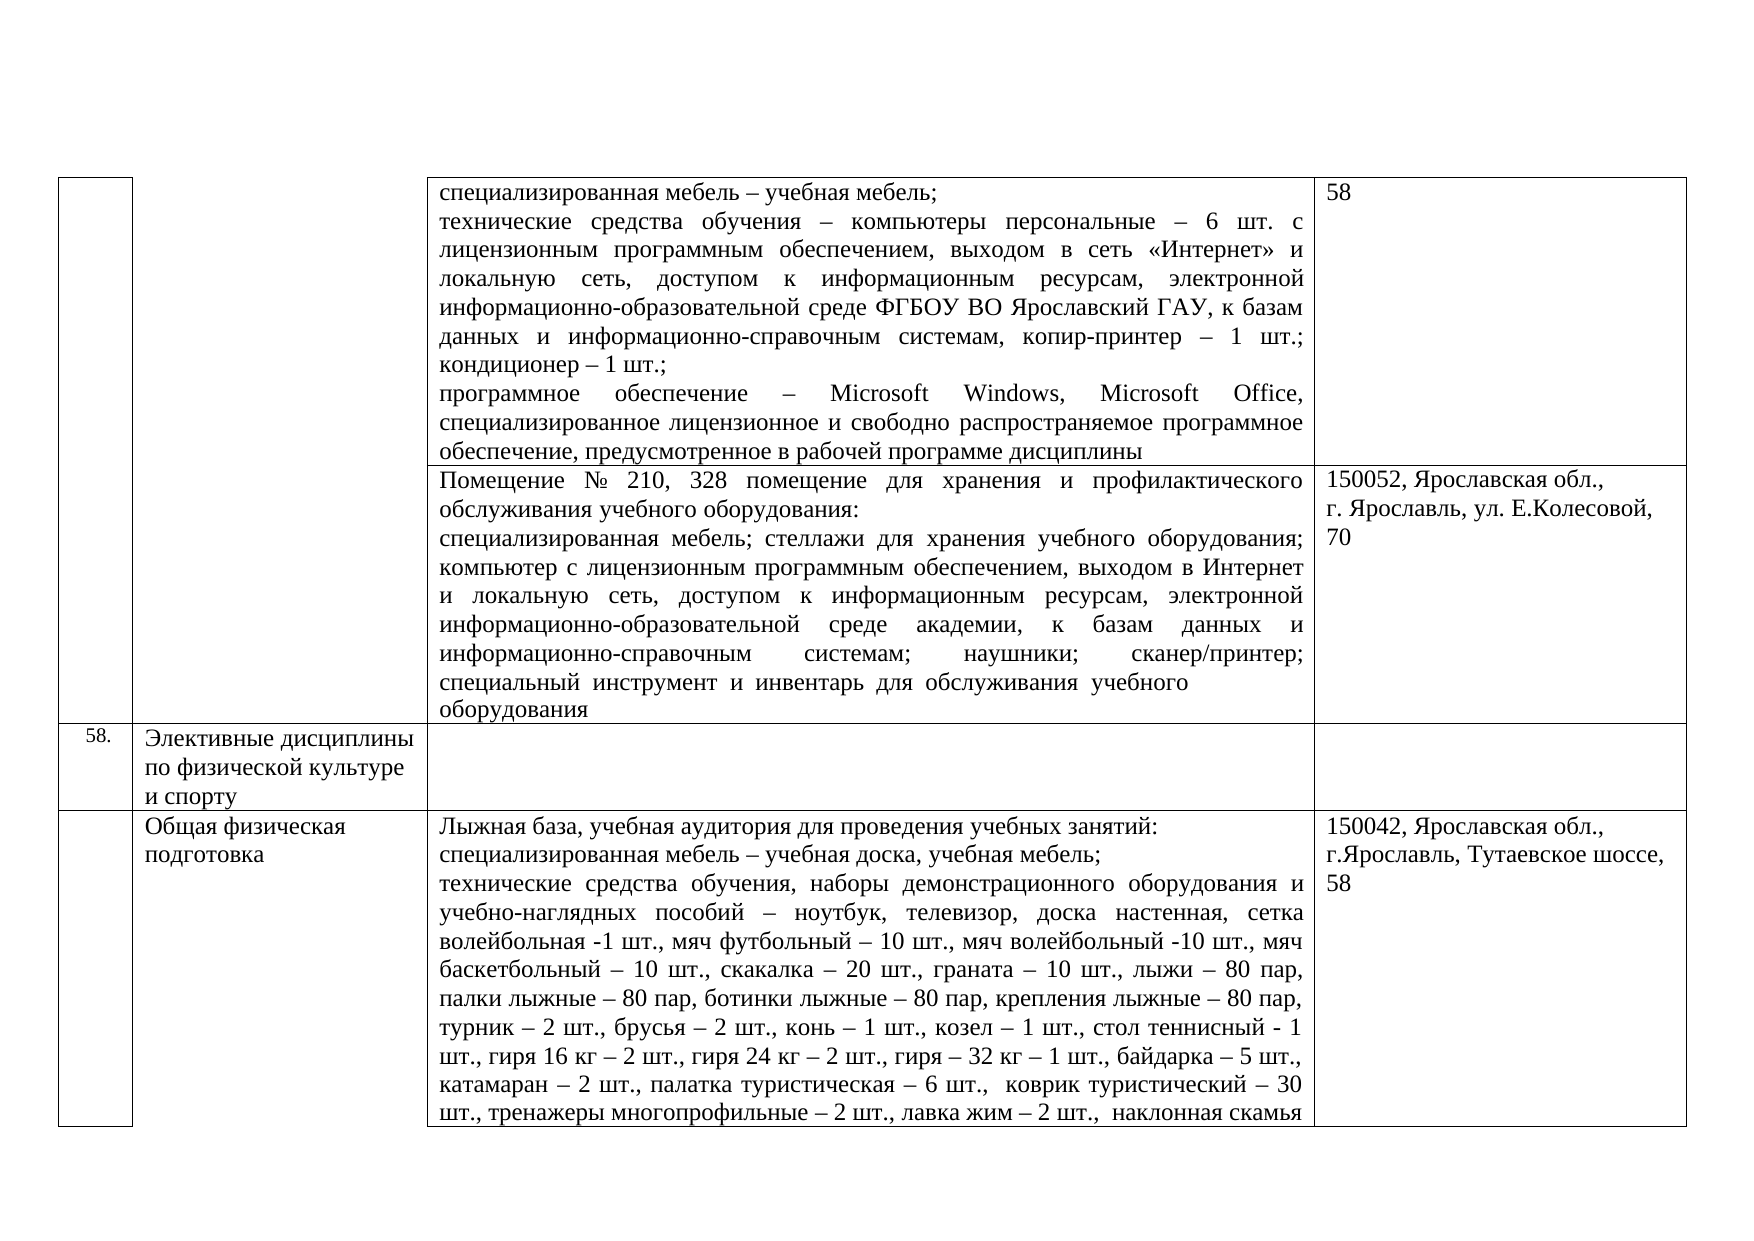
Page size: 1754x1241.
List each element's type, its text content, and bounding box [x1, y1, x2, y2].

table_cell [59, 811, 132, 1126]
table_cell Лыжная база, учебная аудитория для проведения учебных занятий: специализированная мебель – учебная доска, учебная мебель; технические средства обучения, наборы демонстрационного оборудования и учебно-наглядных пособий – ноутбук, телевизор, доска настенная, сетка волейбольная -1 шт., мяч футбольный – 10 шт., мяч волейбольный -10 шт., мяч баскетбольный – 10 шт., скакалка – 20 шт., граната – 10 шт., лыжи – 80 пар, палки лыжные – 80 пар, ботинки лыжные – 80 пар, крепления лыжные – 80 пар, турник – 2 шт., брусья – 2 шт., конь – 1 шт., козел – 1 шт., стол теннисный - 1 шт., гиря 16 кг – 2 шт., гиря 24 кг – 2 шт., гиря – 32 кг – 1 шт., байдарка – 5 шт., катамаран – 2 шт., палатка туристическая – 6 шт., коврик туристический – 30 шт., тренажеры многопрофильные – 2 шт., лавка жим – 2 шт., наклонная скамья [428, 811, 1314, 1126]
table_cell Элективные дисциплины по физической культуре и спорту [133, 724, 427, 810]
table_cell 58. [59, 724, 132, 810]
table_cell 150042, Ярославская обл., г.Ярославль, Тутаевское шоссе, 58 [1315, 811, 1686, 1126]
table_header [59, 178, 132, 723]
table_cell Общая физическая подготовка [133, 811, 427, 1126]
table_header специализированная мебель – учебная мебель; технические средства обучения – компьютеры персональные – 6 шт. с лицензионным программным обеспечением, выходом в сеть «Интернет» и локальную сеть, доступом к информационным ресурсам, электронной информационно-образовательной среде ФГБОУ ВО Ярославский ГАУ, к базам данных и информационно-справочным системам, копир-принтер – 1 шт.; кондиционер – 1 шт.; программное обеспечение – Microsoft Windows, Microsoft Office, специализированное лицензионное и свободно распространяемое программное обеспечение, предусмотренное в рабочей программе дисциплины [428, 178, 1314, 464]
table_header 58 [1315, 178, 1686, 464]
table_cell [1315, 724, 1686, 810]
table_header [133, 177, 427, 723]
table_cell Помещение № 210, 328 помещение для хранения и профилактического обслуживания учебного оборудования: специализированная мебель; стеллажи для хранения учебного оборудования; компьютер с лицензионным программным обеспечением, выходом в Интернет и локальную сеть, доступом к информационным ресурсам, электронной информационно-образовательной среде академии, к базам данных и информационно-справочным системам; наушники; сканер/принтер; специальный инструмент и инвентарь для обслуживания учебного оборудования [428, 466, 1314, 723]
table_cell 150052, Ярославская обл., г. Ярославль, ул. Е.Колесовой, 70 [1315, 466, 1686, 723]
table_cell [428, 724, 1314, 810]
